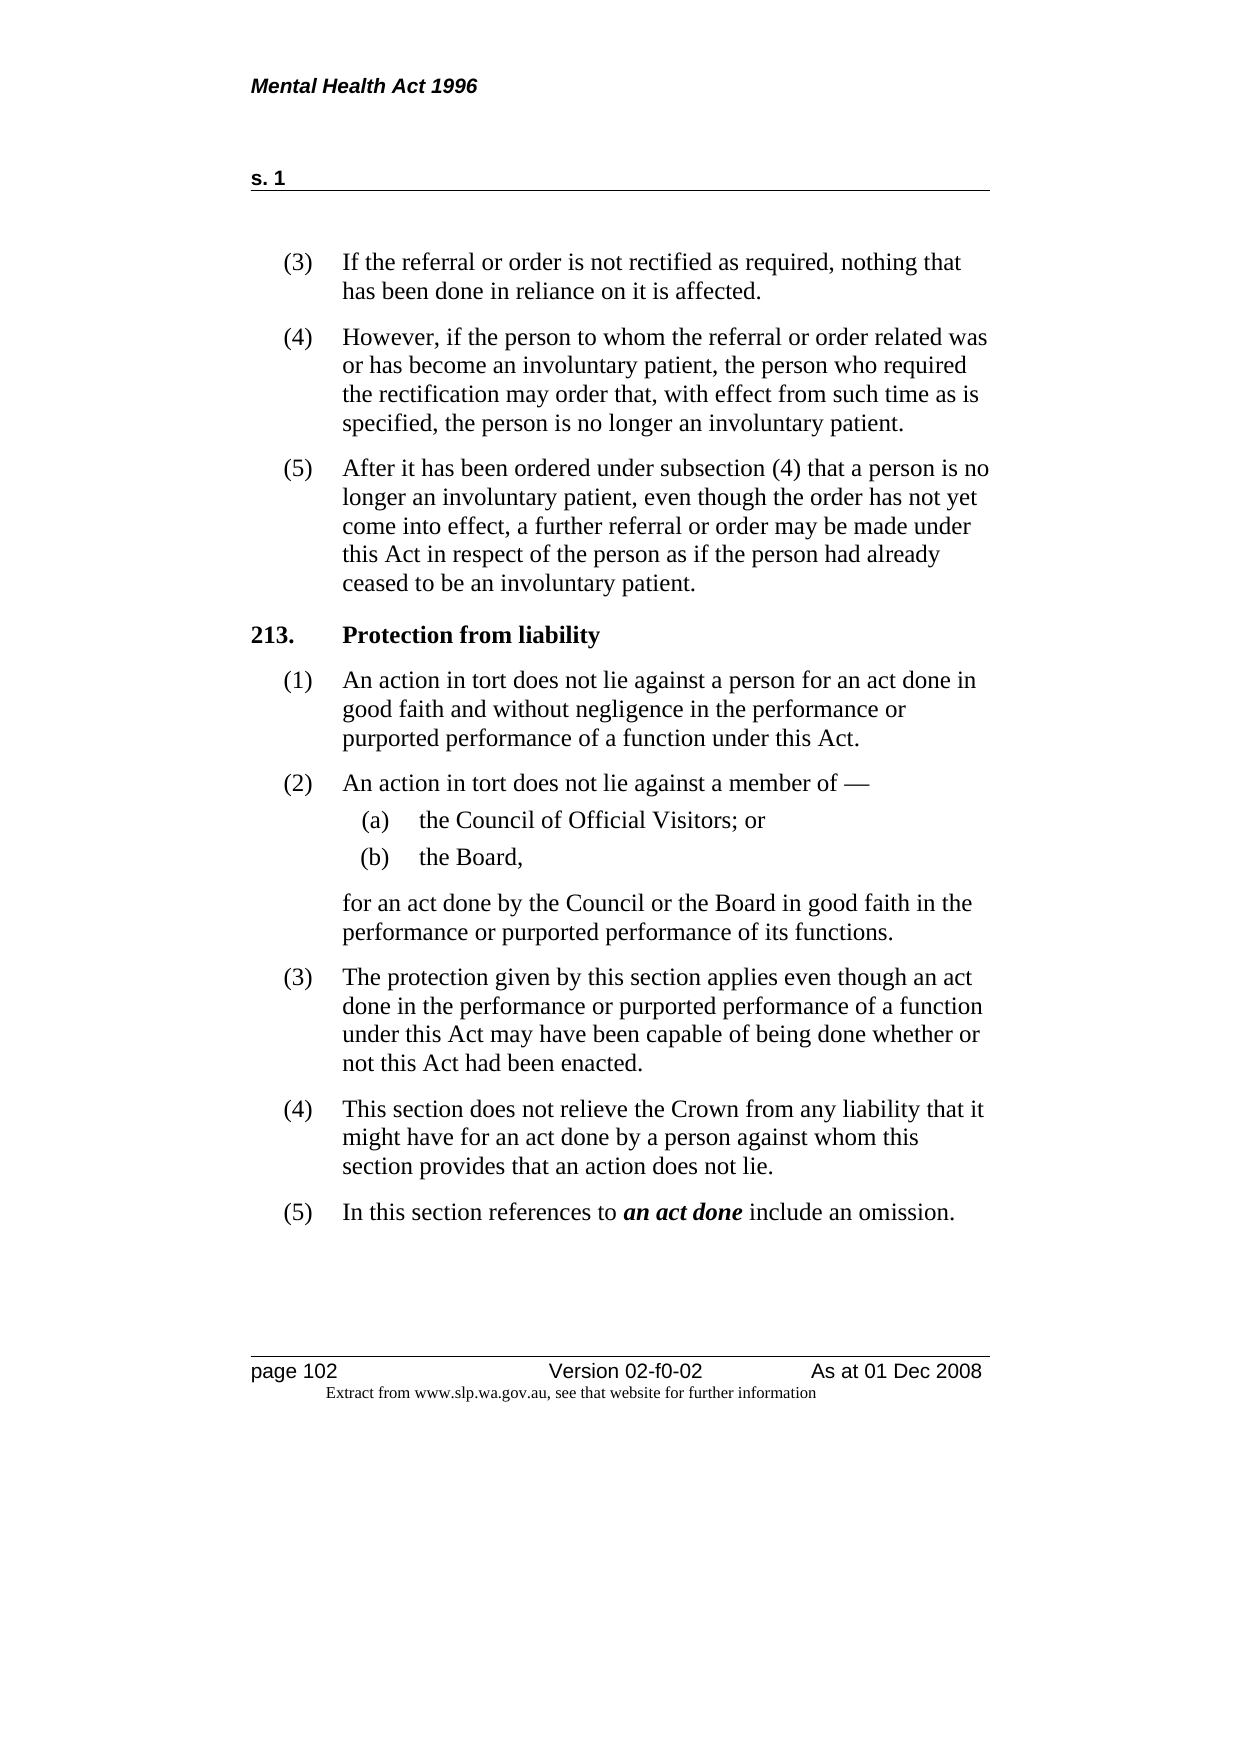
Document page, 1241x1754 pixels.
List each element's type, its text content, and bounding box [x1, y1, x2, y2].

text (4) This section does not relieve the Crown from any liability that it might have for an act done by a person against whom this section provides that an action does not lie. [251, 1094, 990, 1180]
text (2) An action in tort does not lie against a member of — [251, 768, 990, 797]
text (3) The protection given by this section applies even though an act done in the performance or purported performance of a function under this Act may have been capable of being done whether or not this Act had been enacted. [251, 962, 990, 1077]
text (b) the Board, [251, 842, 990, 871]
text (1) An action in tort does not lie against a person for an act done in good faith and without negligence in the performance or purported performance of a function under this Act. [251, 665, 990, 752]
subtitle 213. Protection from liability [251, 620, 990, 649]
text (3) If the referral or order is not rectified as required, nothing that has been done in reliance on it is affected. [251, 247, 990, 305]
text for an act done by the Council or the Board in good faith in the performance or purported performance of its functions. [251, 888, 990, 945]
text (a) the Council of Official Visitors; or [251, 805, 990, 834]
text (4) However, if the person to whom the referral or order related was or has become an involuntary patient, the person who required the rectification may order that, with effect from such time as is specified, the person is no longer an involuntary patient. [251, 322, 990, 437]
text (5) In this section references to an act done include an omission. [251, 1197, 990, 1225]
text (5) After it has been ordered under subsection (4) that a person is no longer an involuntary patient, even though the order has not yet come into effect, a further referral or order may be made under this Act in respect of the person as if the person had already ceased to be an involuntary patient. [251, 453, 990, 597]
